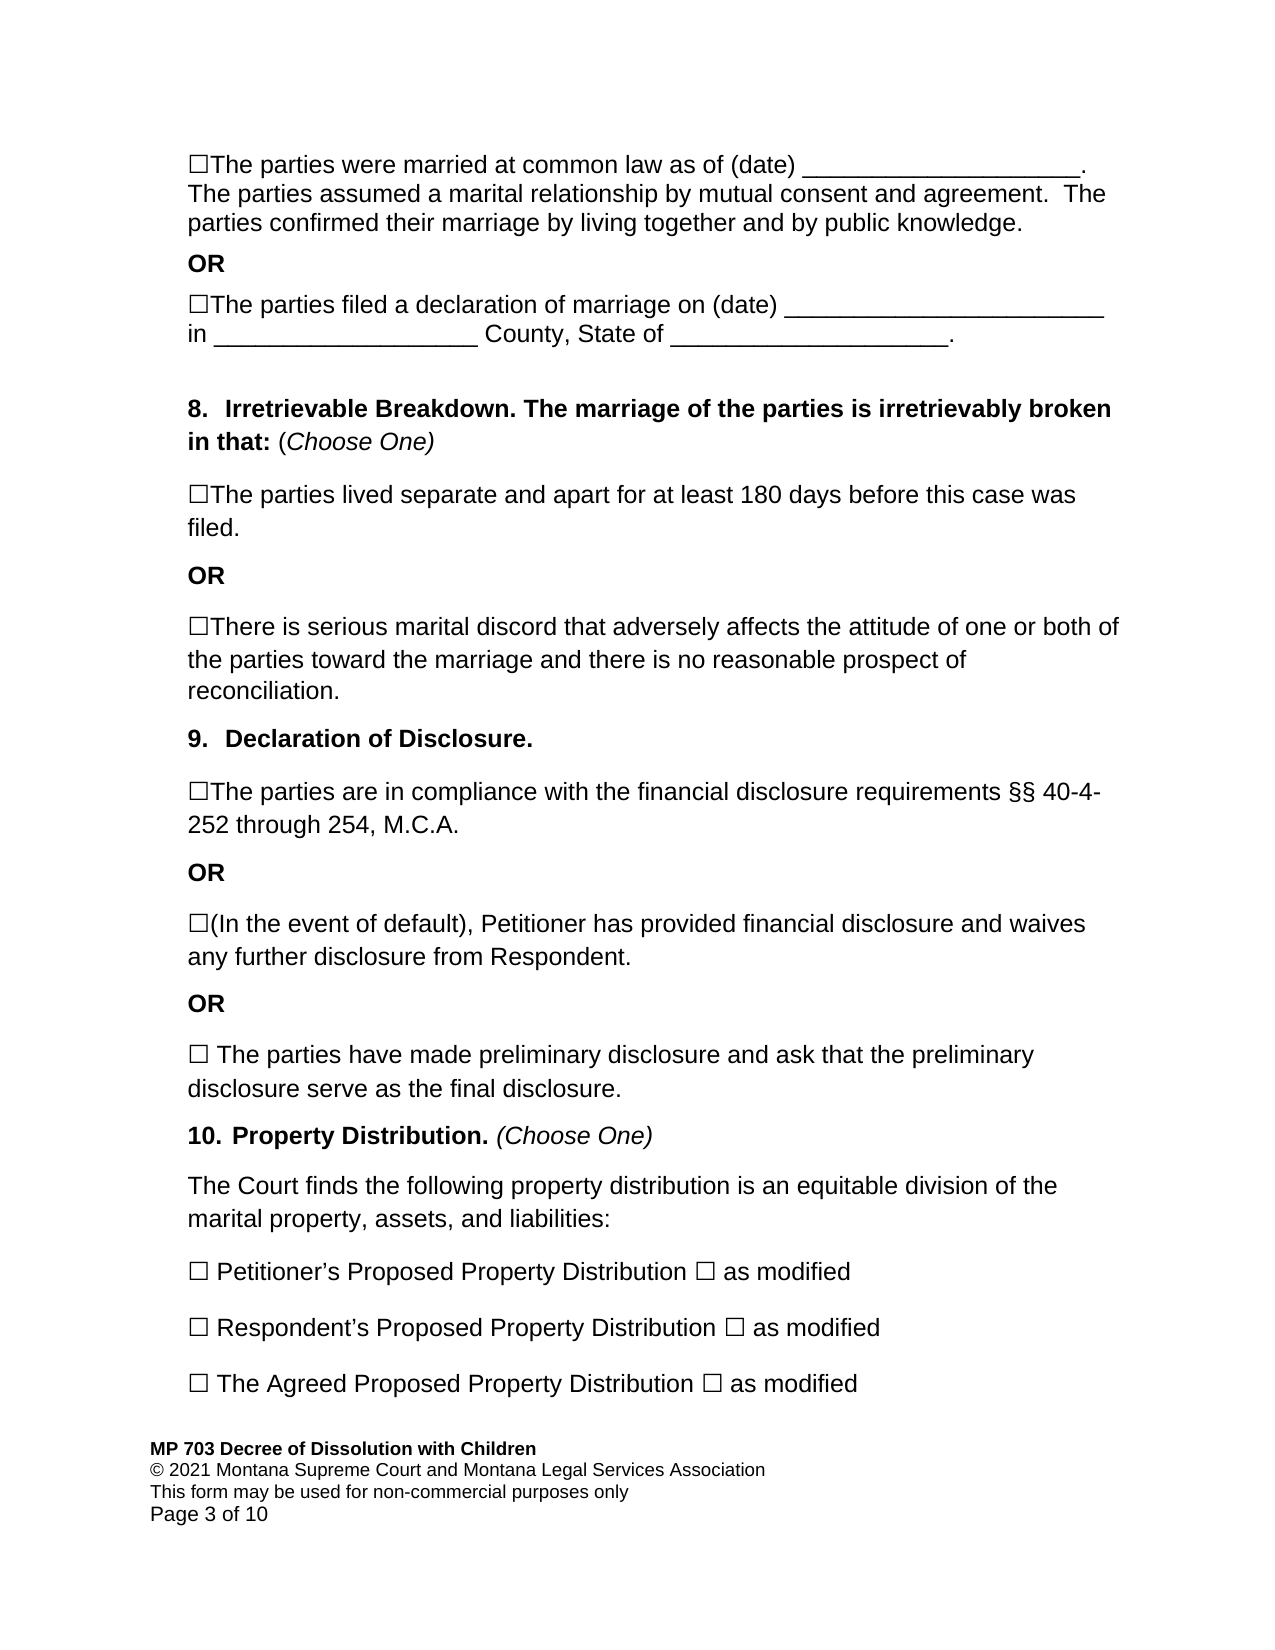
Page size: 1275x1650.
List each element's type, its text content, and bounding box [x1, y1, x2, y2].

list ☐ Petitioner’s Proposed Property Distribution ☐ as modified [187, 1254, 1125, 1288]
text OR [187, 561, 1125, 590]
title ☐The parties filed a declaration of marriage on (date) _______________________ in ___________________ County, State of ____________________. [187, 290, 1125, 347]
list Irretrievable Breakdown. The marriage of the parties is irretrievably broken in that: (Choose One) [187, 394, 1125, 456]
text ☐The parties are in compliance with the financial disclosure requirements §§ 40-4-252 through 254, M.C.A. [187, 774, 1125, 839]
text ☐ The parties have made preliminary disclosure and ask that the preliminary disclosure serve as the final disclosure. [187, 1037, 1125, 1102]
list Declaration of Disclosure. [187, 724, 1125, 753]
list ☐ The Agreed Proposed Property Distribution ☐ as modified [187, 1365, 1125, 1399]
text ☐There is serious marital discord that adversely affects the attitude of one or both of the parties toward the marriage and there is no reasonable prospect of reconciliation. [187, 609, 1125, 705]
list Property Distribution. (Choose One) [187, 1121, 1125, 1150]
text OR [187, 989, 1125, 1018]
text ☐The parties lived separate and apart for at least 180 days before this case was filed. [187, 477, 1125, 542]
list The Court finds the following property distribution is an equitable division of the marital property, assets, and liabilities: [187, 1171, 1125, 1233]
list ☐ Respondent’s Proposed Property Distribution ☐ as modified [187, 1309, 1125, 1343]
text OR [187, 858, 1125, 886]
text ☐(In the event of default), Petitioner has provided financial disclosure and waives any further disclosure from Respondent. [187, 905, 1125, 971]
title OR [187, 249, 1125, 277]
title ☐The parties were married at common law as of (date) ____________________. The parties assumed a marital relationship by mutual consent and agreement. The parties confirmed their marriage by living together and by public knowledge. [187, 150, 1125, 236]
